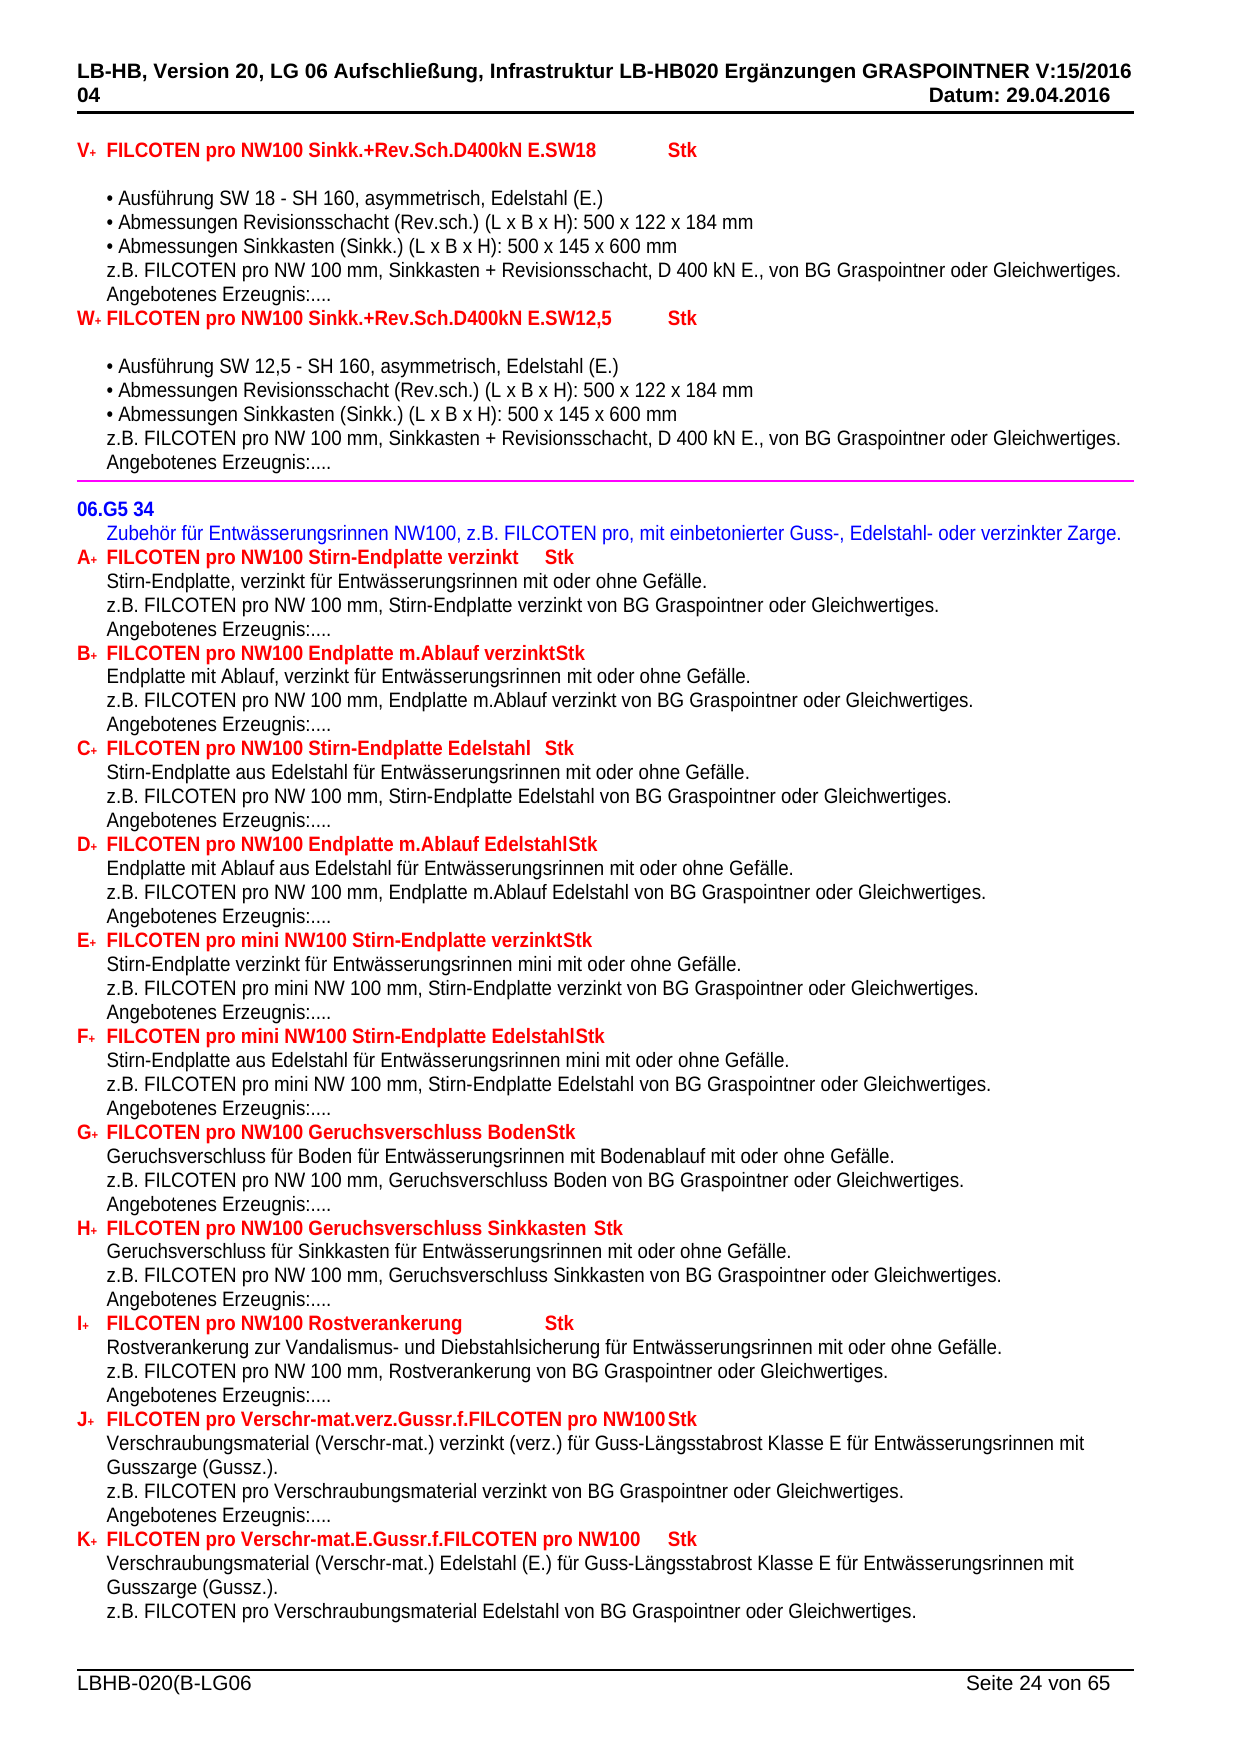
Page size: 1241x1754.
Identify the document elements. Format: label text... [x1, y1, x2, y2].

text z.B. FILCOTEN pro NW 100 mm, Endplatte m.Ablauf verzinkt von BG Graspointner oder Gleichwertiges. [106, 688, 1134, 712]
text Endplatte mit Ablauf aus Edelstahl für Entwässerungsrinnen mit oder ohne Gefälle. [106, 856, 1134, 880]
text Stirn-Endplatte verzinkt für Entwässerungsrinnen mini mit oder ohne Gefälle. [106, 952, 1134, 976]
text • Ausführung SW 18 - SH 160, asymmetrisch, Edelstahl (E.) [106, 186, 1134, 210]
text Angebotenes Erzeugnis:.... [106, 1383, 1134, 1407]
text B+ FILCOTEN pro NW100 Endplatte m.Ablauf verzinkt Stk [77, 640, 1134, 664]
text F+ FILCOTEN pro mini NW100 Stirn-Endplatte Edelstahl Stk [77, 1024, 1134, 1048]
text Angebotenes Erzeugnis:.... [106, 1503, 1134, 1527]
text Endplatte mit Ablauf, verzinkt für Entwässerungsrinnen mit oder ohne Gefälle. [106, 664, 1134, 688]
text Rostverankerung zur Vandalismus- und Diebstahlsicherung für Entwässerungsrinnen mit oder ohne Gefälle. [106, 1335, 1134, 1359]
text Angebotenes Erzeugnis:.... [106, 1096, 1134, 1119]
text A+ FILCOTEN pro NW100 Stirn-Endplatte verzinkt Stk [77, 544, 1134, 568]
text • Ausführung SW 12,5 - SH 160, asymmetrisch, Edelstahl (E.) [106, 354, 1134, 378]
text Angebotenes Erzeugnis:.... [106, 1191, 1134, 1215]
text Stirn-Endplatte aus Edelstahl für Entwässerungsrinnen mini mit oder ohne Gefälle. [106, 1048, 1134, 1072]
text Verschraubungsmaterial (Verschr-mat.) verzinkt (verz.) für Guss-Längsstabrost Klasse E für Entwässerungsrinnen mit Gusszarge (Gussz.). [106, 1431, 1134, 1479]
text Angebotenes Erzeugnis:.... [106, 712, 1134, 736]
text Verschraubungsmaterial (Verschr-mat.) Edelstahl (E.) für Guss-Längsstabrost Klasse E für Entwässerungsrinnen mit Gusszarge (Gussz.). [106, 1551, 1134, 1599]
text Angebotenes Erzeugnis:.... [106, 808, 1134, 832]
text z.B. FILCOTEN pro NW 100 mm, Endplatte m.Ablauf Edelstahl von BG Graspointner oder Gleichwertiges. [106, 880, 1134, 904]
text J+ FILCOTEN pro Verschr-mat.verz.Gussr.f.FILCOTEN pro NW100 Stk [77, 1407, 1134, 1431]
text z.B. FILCOTEN pro NW 100 mm, Sinkkasten + Revisionsschacht, D 400 kN E., von BG Graspointner oder Gleichwertiges. [106, 258, 1134, 282]
text Angebotenes Erzeugnis:.... [106, 282, 1134, 306]
text 06.G5 34 [77, 497, 1134, 521]
text z.B. FILCOTEN pro NW 100 mm, Sinkkasten + Revisionsschacht, D 400 kN E., von BG Graspointner oder Gleichwertiges. [106, 426, 1134, 450]
text z.B. FILCOTEN pro NW 100 mm, Rostverankerung von BG Graspointner oder Gleichwertiges. [106, 1359, 1134, 1383]
text Angebotenes Erzeugnis:.... [106, 1000, 1134, 1024]
text Angebotenes Erzeugnis:.... [106, 1287, 1134, 1311]
text Stirn-Endplatte, verzinkt für Entwässerungsrinnen mit oder ohne Gefälle. [106, 568, 1134, 592]
text z.B. FILCOTEN pro NW 100 mm, Geruchsverschluss Boden von BG Graspointner oder Gleichwertiges. [106, 1167, 1134, 1191]
text • Abmessungen Revisionsschacht (Rev.sch.) (L x B x H): 500 x 122 x 184 mm [106, 378, 1134, 402]
text z.B. FILCOTEN pro NW 100 mm, Stirn-Endplatte verzinkt von BG Graspointner oder Gleichwertiges. [106, 592, 1134, 616]
text z.B. FILCOTEN pro NW 100 mm, Geruchsverschluss Sinkkasten von BG Graspointner oder Gleichwertiges. [106, 1263, 1134, 1287]
text I+ FILCOTEN pro NW100 Rostverankerung Stk [77, 1311, 1134, 1335]
text Angebotenes Erzeugnis:.... [106, 450, 1134, 474]
text Stirn-Endplatte aus Edelstahl für Entwässerungsrinnen mit oder ohne Gefälle. [106, 760, 1134, 784]
text Angebotenes Erzeugnis:.... [106, 904, 1134, 928]
text V+ FILCOTEN pro NW100 Sinkk.+Rev.Sch.D400kN E.SW18 Stk [77, 138, 1134, 162]
text z.B. FILCOTEN pro mini NW 100 mm, Stirn-Endplatte verzinkt von BG Graspointner oder Gleichwertiges. [106, 976, 1134, 1000]
text z.B. FILCOTEN pro NW 100 mm, Stirn-Endplatte Edelstahl von BG Graspointner oder Gleichwertiges. [106, 784, 1134, 808]
text E+ FILCOTEN pro mini NW100 Stirn-Endplatte verzinkt Stk [77, 928, 1134, 952]
text Geruchsverschluss für Boden für Entwässerungsrinnen mit Bodenablauf mit oder ohne Gefälle. [106, 1143, 1134, 1167]
text G+ FILCOTEN pro NW100 Geruchsverschluss Boden Stk [77, 1119, 1134, 1143]
text z.B. FILCOTEN pro Verschraubungsmaterial verzinkt von BG Graspointner oder Gleichwertiges. [106, 1479, 1134, 1503]
text Geruchsverschluss für Sinkkasten für Entwässerungsrinnen mit oder ohne Gefälle. [106, 1239, 1134, 1263]
text K+ FILCOTEN pro Verschr-mat.E.Gussr.f.FILCOTEN pro NW100 Stk [77, 1527, 1134, 1551]
text C+ FILCOTEN pro NW100 Stirn-Endplatte Edelstahl Stk [77, 736, 1134, 760]
text • Abmessungen Revisionsschacht (Rev.sch.) (L x B x H): 500 x 122 x 184 mm [106, 210, 1134, 234]
text • Abmessungen Sinkkasten (Sinkk.) (L x B x H): 500 x 145 x 600 mm [106, 234, 1134, 258]
text z.B. FILCOTEN pro Verschraubungsmaterial Edelstahl von BG Graspointner oder Gleichwertiges. [106, 1599, 1134, 1623]
text Angebotenes Erzeugnis:.... [106, 616, 1134, 640]
text W+ FILCOTEN pro NW100 Sinkk.+Rev.Sch.D400kN E.SW12,5 Stk [77, 306, 1134, 330]
text Zubehör für Entwässerungsrinnen NW100, z.B. FILCOTEN pro, mit einbetonierter Guss-, Edelstahl- oder verzinkter Zarge. [106, 521, 1134, 544]
text z.B. FILCOTEN pro mini NW 100 mm, Stirn-Endplatte Edelstahl von BG Graspointner oder Gleichwertiges. [106, 1072, 1134, 1096]
text H+ FILCOTEN pro NW100 Geruchsverschluss Sinkkasten Stk [77, 1215, 1134, 1239]
text D+ FILCOTEN pro NW100 Endplatte m.Ablauf Edelstahl Stk [77, 832, 1134, 856]
text • Abmessungen Sinkkasten (Sinkk.) (L x B x H): 500 x 145 x 600 mm [106, 402, 1134, 426]
